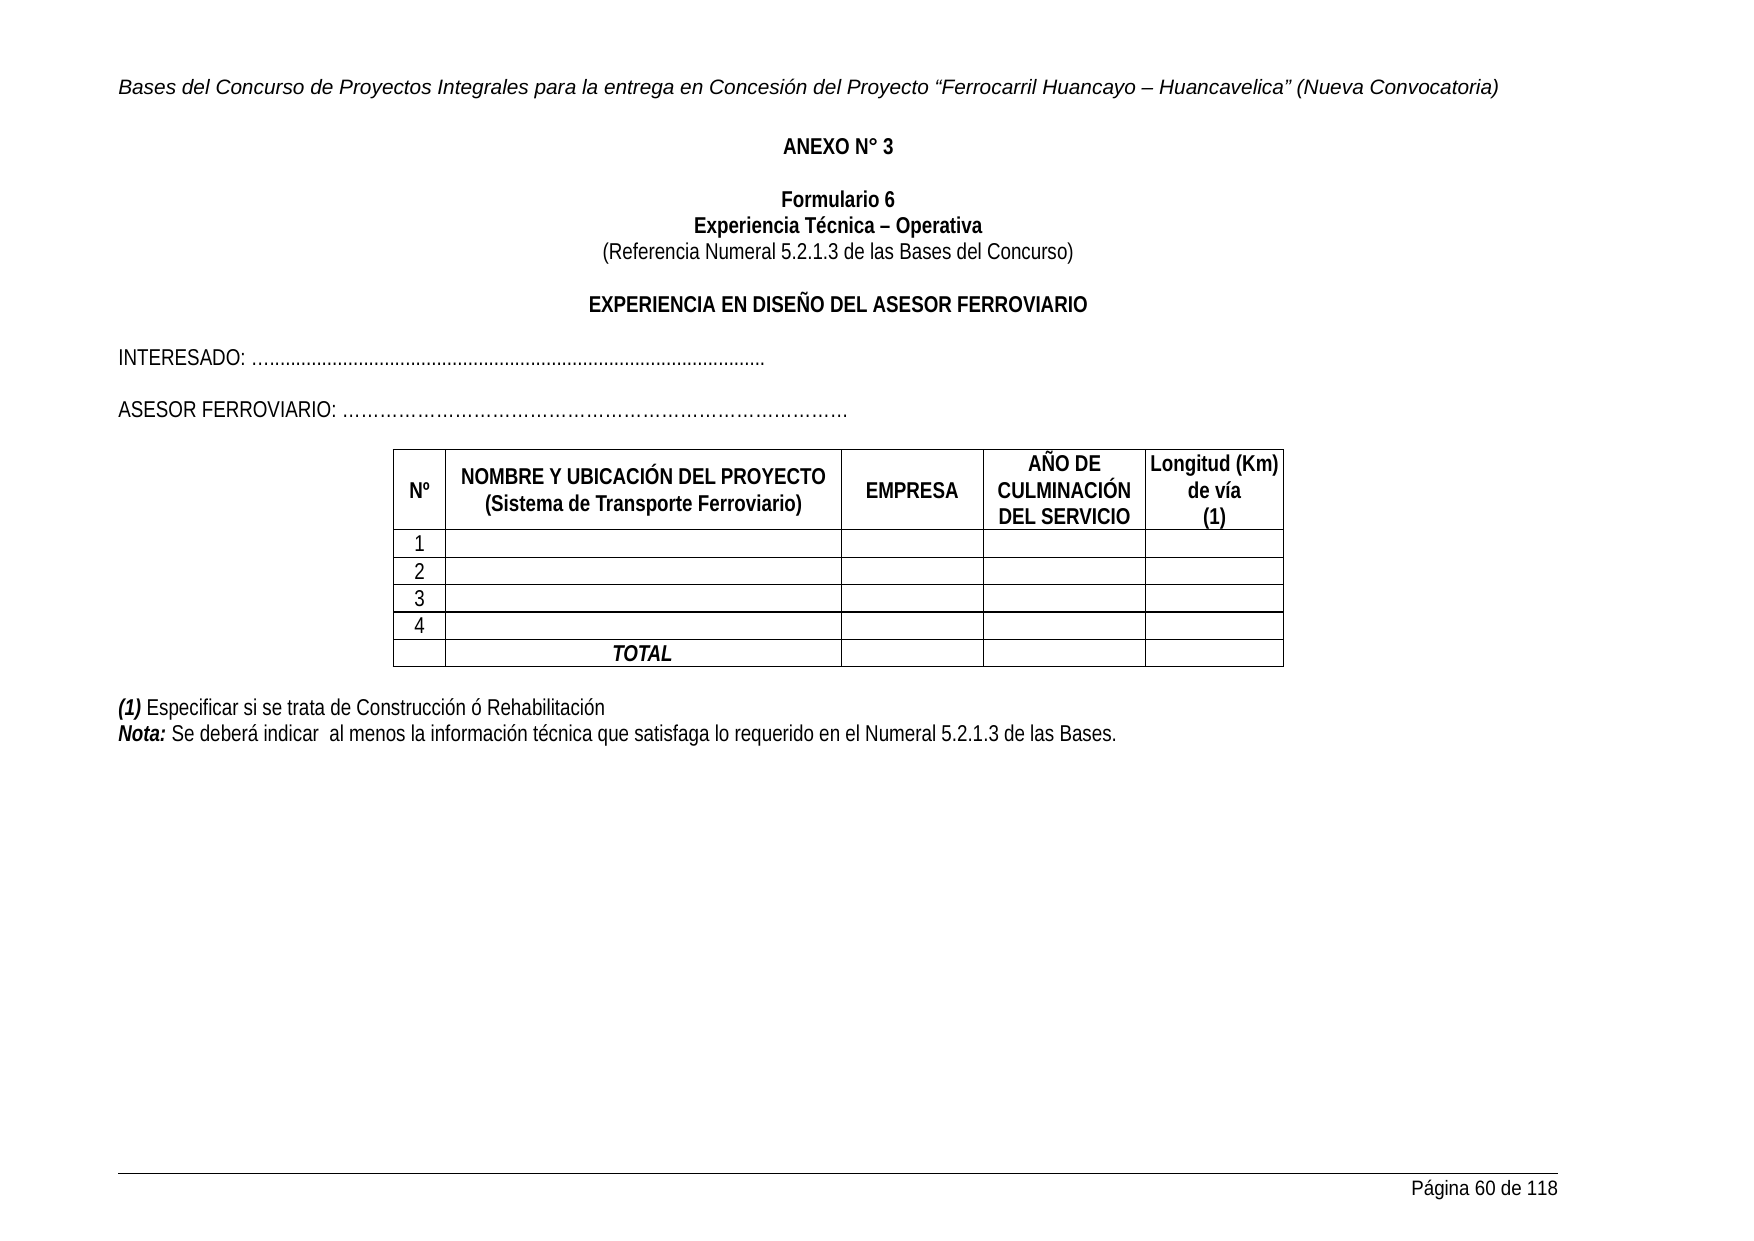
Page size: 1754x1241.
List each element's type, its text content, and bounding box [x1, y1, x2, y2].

table_cell [984, 585, 1145, 611]
table_cell [446, 613, 841, 639]
subtitle ANEXO N° 3 [118, 133, 1558, 159]
text Experiencia Técnica – Operativa [118, 212, 1558, 238]
text Nota: Se deberá indicar al menos la información técnica que satisfaga lo requerido en el Numeral 5.2.1.3 de las Bases. [118, 720, 1558, 746]
table_cell 4 [394, 613, 445, 639]
text (Referencia Numeral 5.2.1.3 de las Bases del Concurso) [118, 238, 1558, 265]
table_header AÑO DE CULMINACIÓN DEL SERVICIO [984, 450, 1145, 529]
table_cell [984, 613, 1145, 639]
table_cell [1146, 640, 1283, 666]
table_cell TOTAL [446, 640, 841, 666]
table_cell 1 [394, 530, 445, 557]
table_cell [842, 558, 983, 584]
table_cell [984, 558, 1145, 584]
table_cell [984, 530, 1145, 557]
table_cell [446, 530, 841, 557]
table_cell [984, 640, 1145, 666]
table_cell [394, 640, 445, 666]
table_cell 2 [394, 558, 445, 584]
text ASESOR FERROVIARIO: ……………………………………………………………………… [118, 396, 1558, 423]
table_cell [842, 530, 983, 557]
table_cell [446, 585, 841, 611]
table_cell [1146, 613, 1283, 639]
table_cell [1146, 558, 1283, 584]
text INTERESADO: …............................................................................................... [118, 344, 1558, 370]
table_cell [446, 558, 841, 584]
subtitle Formulario 6 [118, 186, 1558, 212]
subtitle EXPERIENCIA EN DISEÑO DEL ASESOR FERROVIARIO [118, 291, 1558, 317]
table_cell [1146, 585, 1283, 611]
table_cell [842, 640, 983, 666]
table_header Longitud (Km) de vía (1) [1146, 450, 1283, 529]
table_header NOMBRE Y UBICACIÓN DEL PROYECTO (Sistema de Transporte Ferroviario) [446, 450, 841, 529]
table_cell 3 [394, 585, 445, 611]
table_header Nº [394, 450, 445, 529]
table_cell [1146, 530, 1283, 557]
table_cell [842, 585, 983, 611]
table_header EMPRESA [842, 450, 983, 529]
text (1) Especificar si se trata de Construcción ó Rehabilitación [118, 694, 1558, 720]
table_cell [842, 613, 983, 639]
